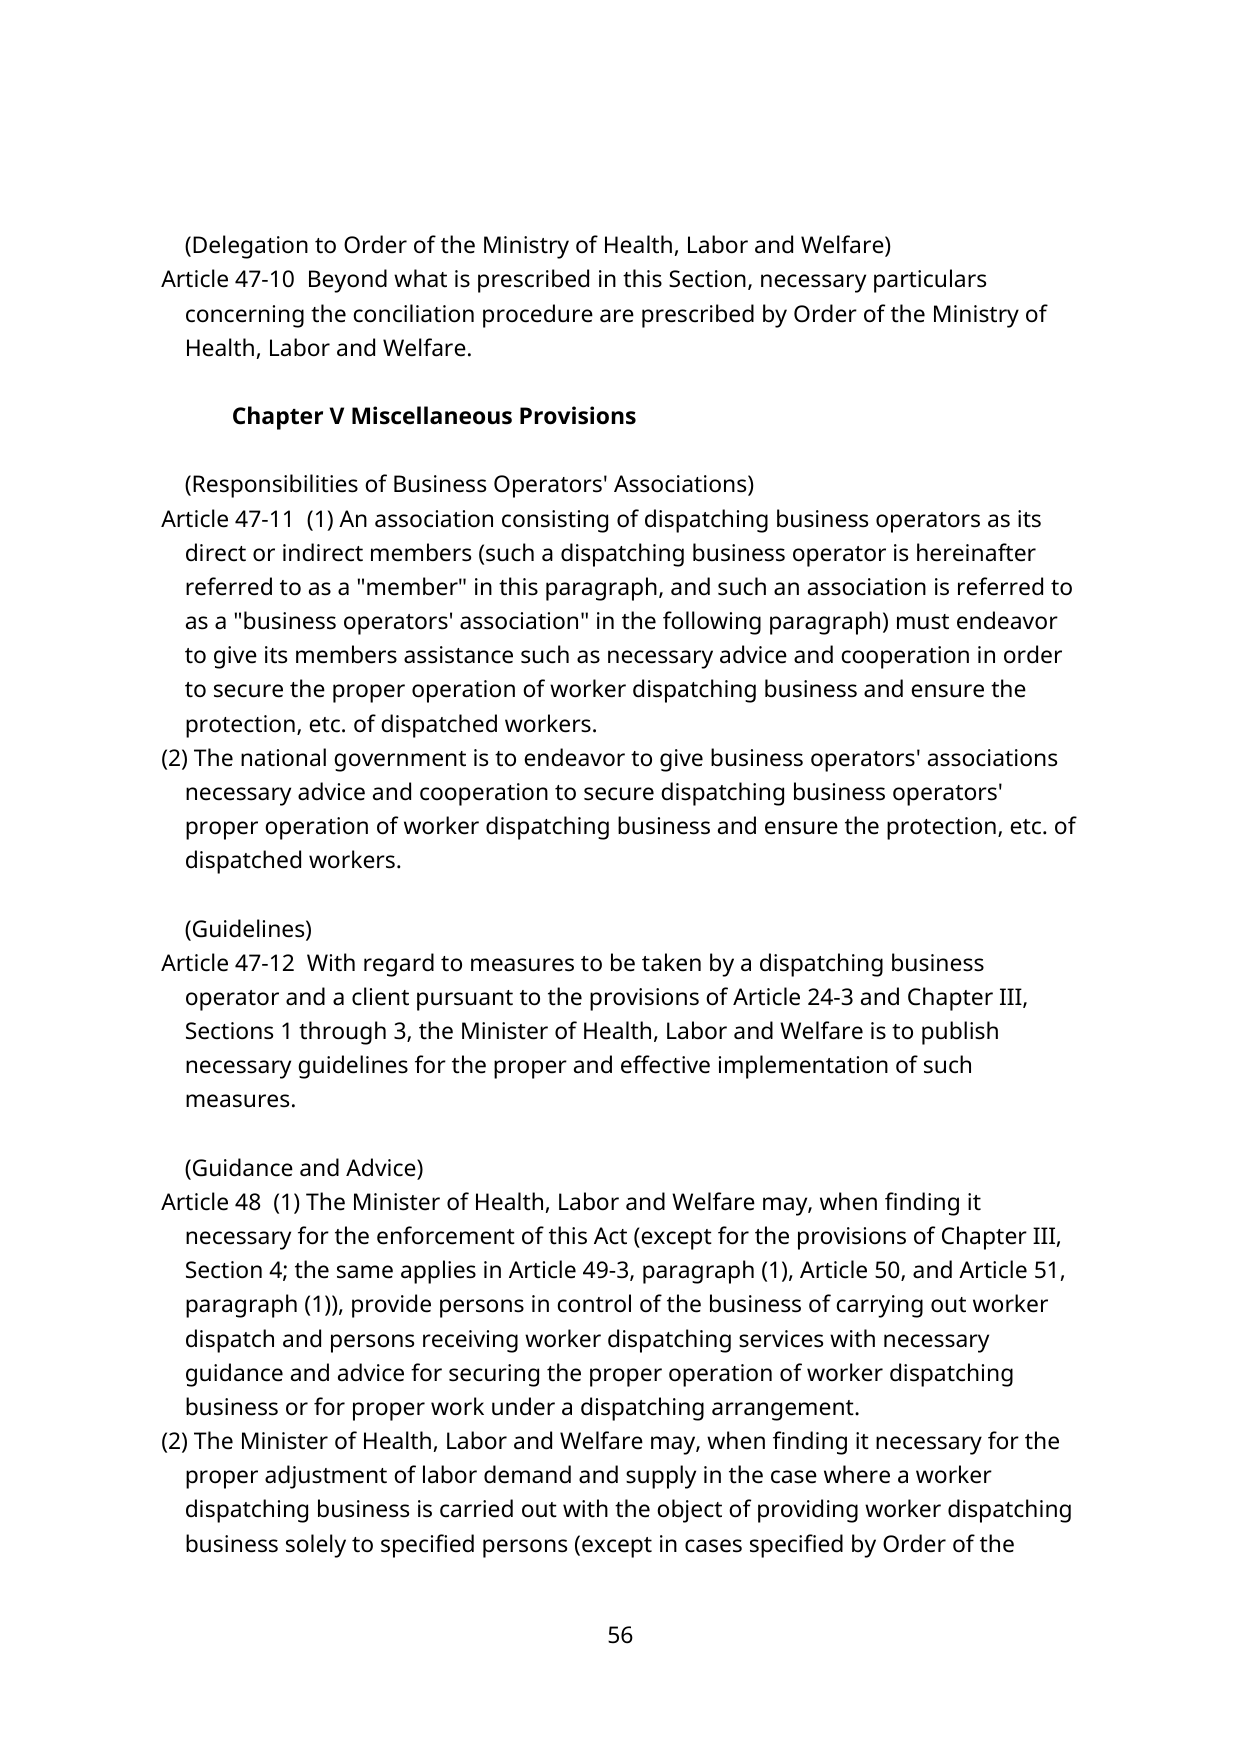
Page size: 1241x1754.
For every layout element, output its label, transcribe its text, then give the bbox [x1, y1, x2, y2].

text Chapter V Miscellaneous Provisions [230, 399, 1079, 433]
text Article 47-10 Beyond what is prescribed in this Section, necessary particulars concerning the conciliation procedure are prescribed by Order of the Ministry of Health, Labor and Welfare. [161, 262, 1079, 364]
text (Guidelines) [184, 911, 1079, 945]
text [161, 1424, 1079, 1560]
text Article 47-12 With regard to measures to be taken by a dispatching business operator and a client pursuant to the provisions of Article 24-3 and Chapter III, Sections 1 through 3, the Minister of Health, Labor and Welfare is to publish necessary guidelines for the proper and effective implementation of such measures. [161, 945, 1079, 1116]
text Article 48 (1) The Minister of Health, Labor and Welfare may, when finding it necessary for the enforcement of this Act (except for the provisions of Chapter III, Section 4; the same applies in Article 49-3, paragraph (1), Article 50, and Article 51, paragraph (1)), provide persons in control of the business of carrying out worker dispatch and persons receiving worker dispatching services with necessary guidance and advice for securing the proper operation of worker dispatching business or for proper work under a dispatching arrangement. [161, 1184, 1079, 1424]
text (Guidance and Advice) [184, 1150, 1079, 1184]
text (Delegation to Order of the Ministry of Health, Labor and Welfare) [184, 228, 1079, 262]
text (Responsibilities of Business Operators' Associations) [184, 467, 1079, 501]
text Article 47-11 (1) An association consisting of dispatching business operators as its direct or indirect members (such a dispatching business operator is hereinafter referred to as a "member" in this paragraph, and such an association is referred to as a "business operators' association" in the following paragraph) must endeavor to give its members assistance such as necessary advice and cooperation in order to secure the proper operation of worker dispatching business and ensure the protection, etc. of dispatched workers. [161, 501, 1079, 740]
text (2) The national government is to endeavor to give business operators' associations necessary advice and cooperation to secure dispatching business operators' proper operation of worker dispatching business and ensure the protection, etc. of dispatched workers. [161, 740, 1079, 877]
